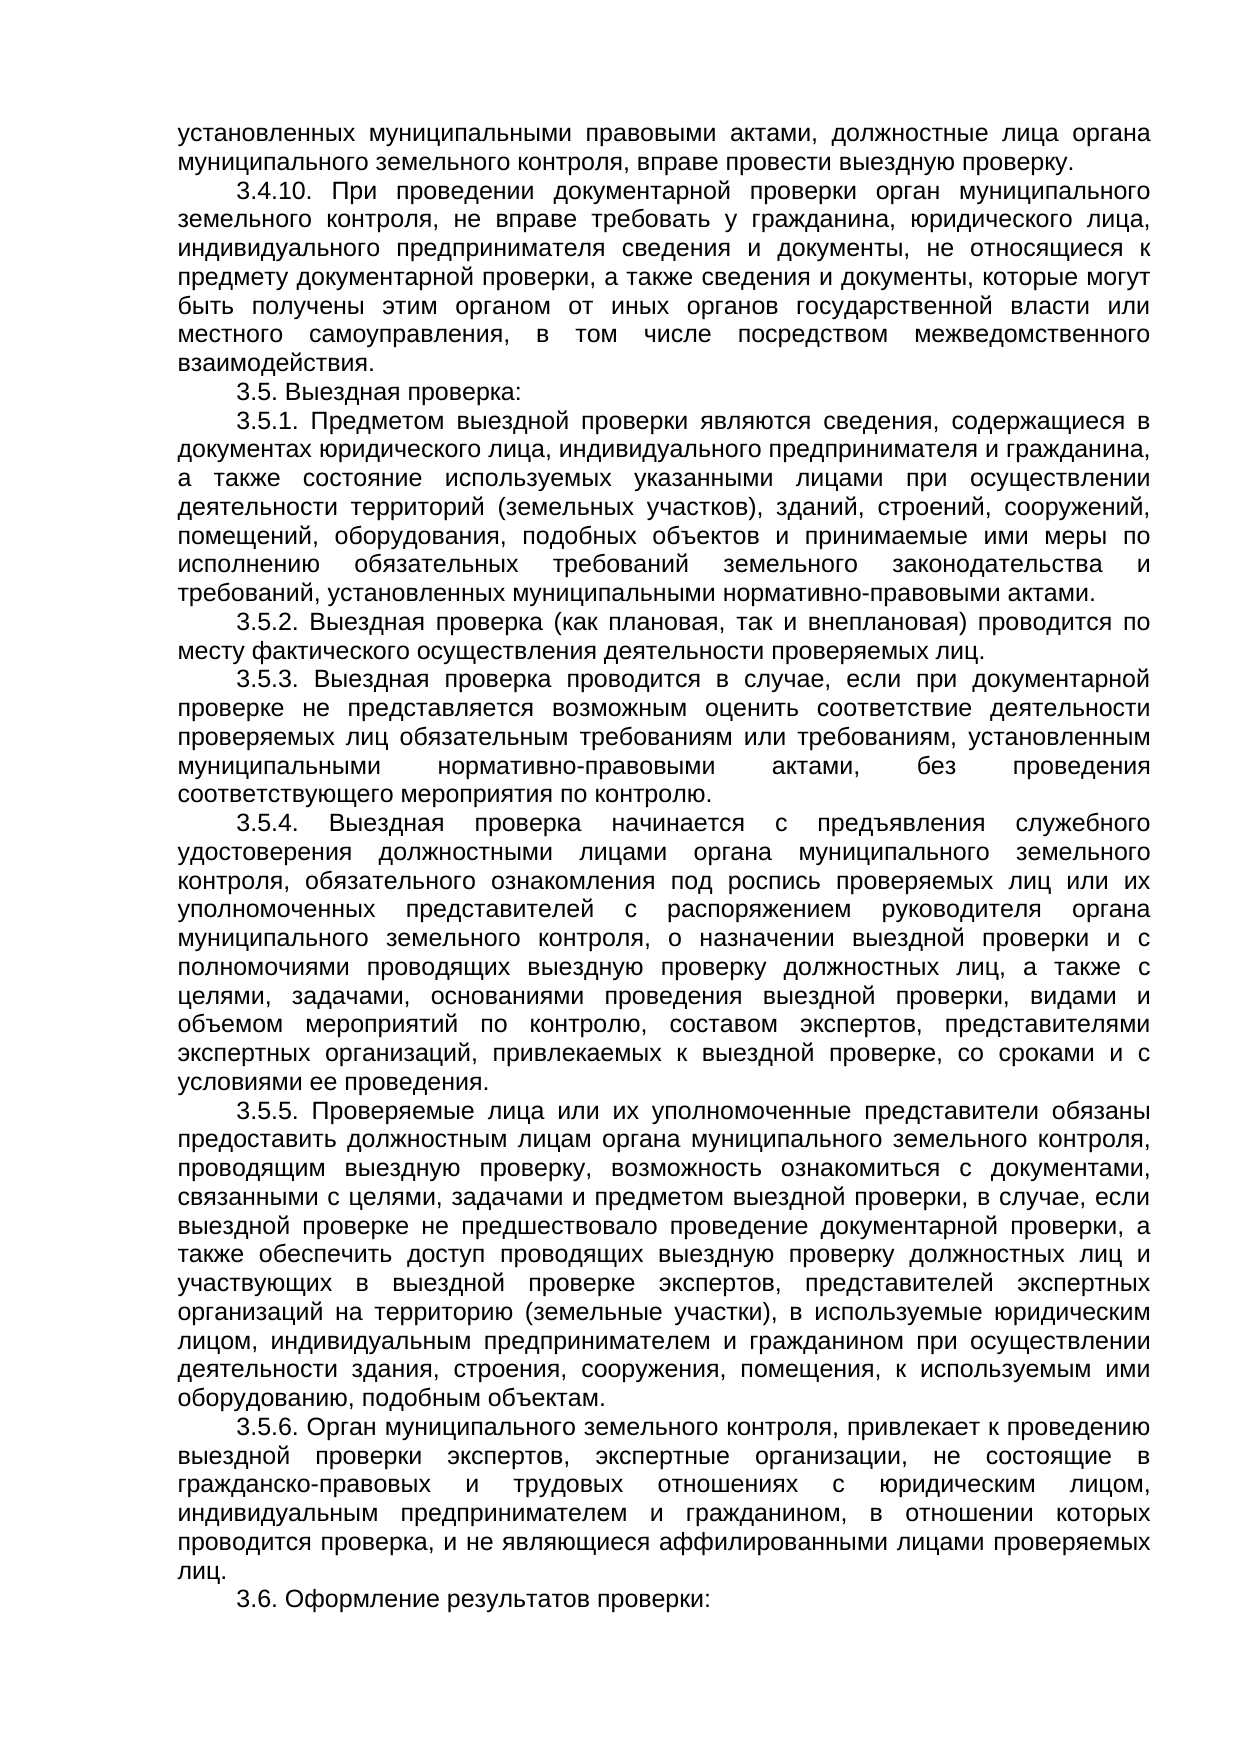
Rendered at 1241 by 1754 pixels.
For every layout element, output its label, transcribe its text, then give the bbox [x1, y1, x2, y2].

text 3.5.6. Орган муниципального земельного контроля, привлекает к проведению выездной проверки экспертов, экспертные организации, не состоящие в гражданско-правовых и трудовых отношениях с юридическим лицом, индивидуальным предпринимателем и гражданином, в отношении которых проводится проверка, и не являющиеся аффилированными лицами проверяемых лиц. [177, 1412, 1152, 1584]
text 3.5.4. Выездная проверка начинается с предъявления служебного удостоверения должностными лицами органа муниципального земельного контроля, обязательного ознакомления под роспись проверяемых лиц или их уполномоченных представителей с распоряжением руководителя органа муниципального земельного контроля, о назначении выездной проверки и с полномочиями проводящих выездную проверку должностных лиц, а также с целями, задачами, основаниями проведения выездной проверки, видами и объемом мероприятий по контролю, составом экспертов, представителями экспертных организаций, привлекаемых к выездной проверке, со сроками и с условиями ее проведения. [177, 808, 1152, 1096]
text 3.6. Оформление результатов проверки: [177, 1584, 1152, 1613]
text 3.4.10. При проведении документарной проверки орган муниципального земельного контроля, не вправе требовать у гражданина, юридического лица, индивидуального предпринимателя сведения и документы, не относящиеся к предмету документарной проверки, а также сведения и документы, которые могут быть получены этим органом от иных органов государственной власти или местного самоуправления, в том числе посредством межведомственного взаимодействия. [177, 176, 1152, 377]
text 3.5.2. Выездная проверка (как плановая, так и внеплановая) проводится по месту фактического осуществления деятельности проверяемых лиц. [177, 607, 1152, 664]
text 3.5. Выездная проверка: [177, 377, 1152, 406]
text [177, 118, 1152, 176]
text 3.5.3. Выездная проверка проводится в случае, если при документарной проверке не представляется возможным оценить соответствие деятельности проверяемых лиц обязательным требованиям или требованиям, установленным муниципальными нормативно-правовыми актами, без проведения соответствующего мероприятия по контролю. [177, 664, 1152, 808]
text 3.5.5. Проверяемые лица или их уполномоченные представители обязаны предоставить должностным лицам органа муниципального земельного контроля, проводящим выездную проверку, возможность ознакомиться с документами, связанными с целями, задачами и предметом выездной проверки, в случае, если выездной проверке не предшествовало проведение документарной проверки, а также обеспечить доступ проводящих выездную проверку должностных лиц и участвующих в выездной проверке экспертов, представителей экспертных организаций на территорию (земельные участки), в используемые юридическим лицом, индивидуальным предпринимателем и гражданином при осуществлении деятельности здания, строения, сооружения, помещения, к используемым ими оборудованию, подобным объектам. [177, 1096, 1152, 1412]
text 3.5.1. Предметом выездной проверки являются сведения, содержащиеся в документах юридического лица, индивидуального предпринимателя и гражданина, а также состояние используемых указанными лицами при осуществлении деятельности территорий (земельных участков), зданий, строений, сооружений, помещений, оборудования, подобных объектов и принимаемые ими меры по исполнению обязательных требований земельного законодательства и требований, установленных муниципальными нормативно-правовыми актами. [177, 406, 1152, 607]
